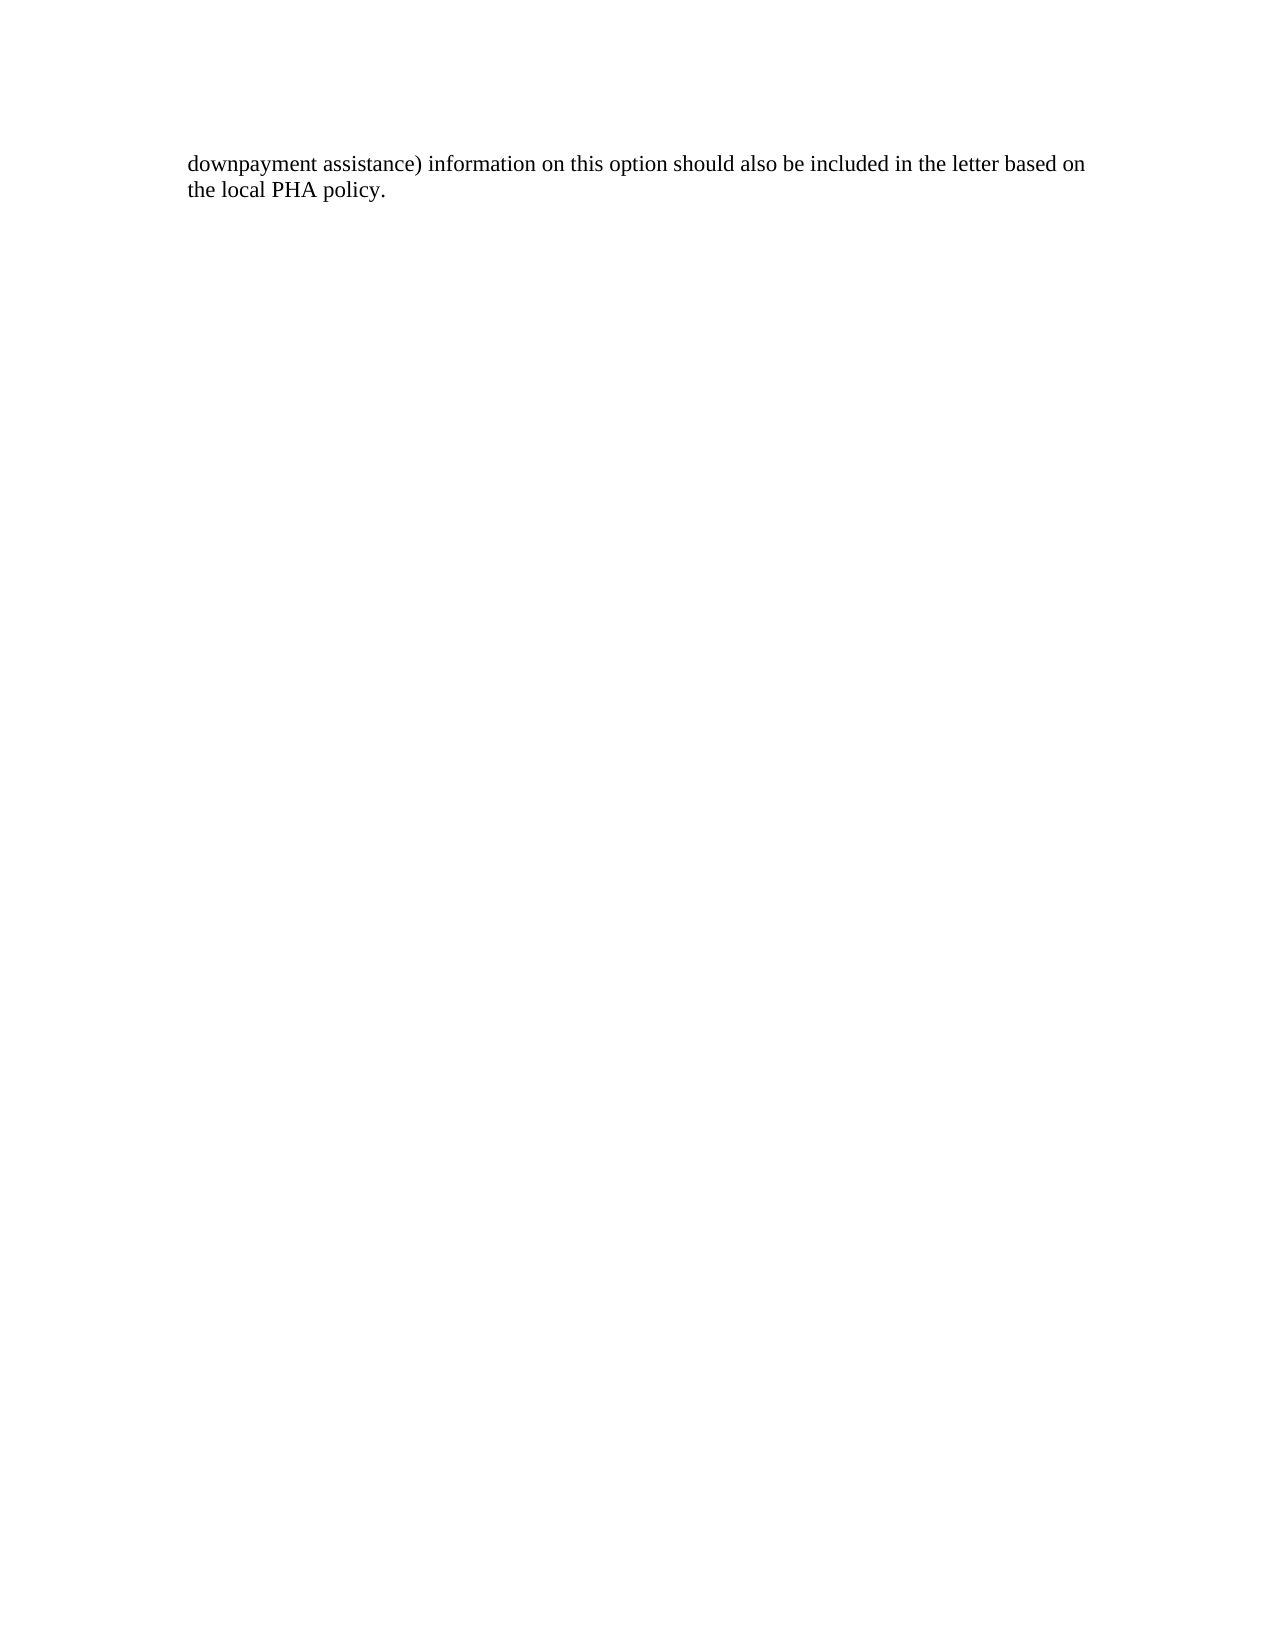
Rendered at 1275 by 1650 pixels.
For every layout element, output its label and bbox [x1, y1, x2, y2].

text [187, 150, 1087, 203]
